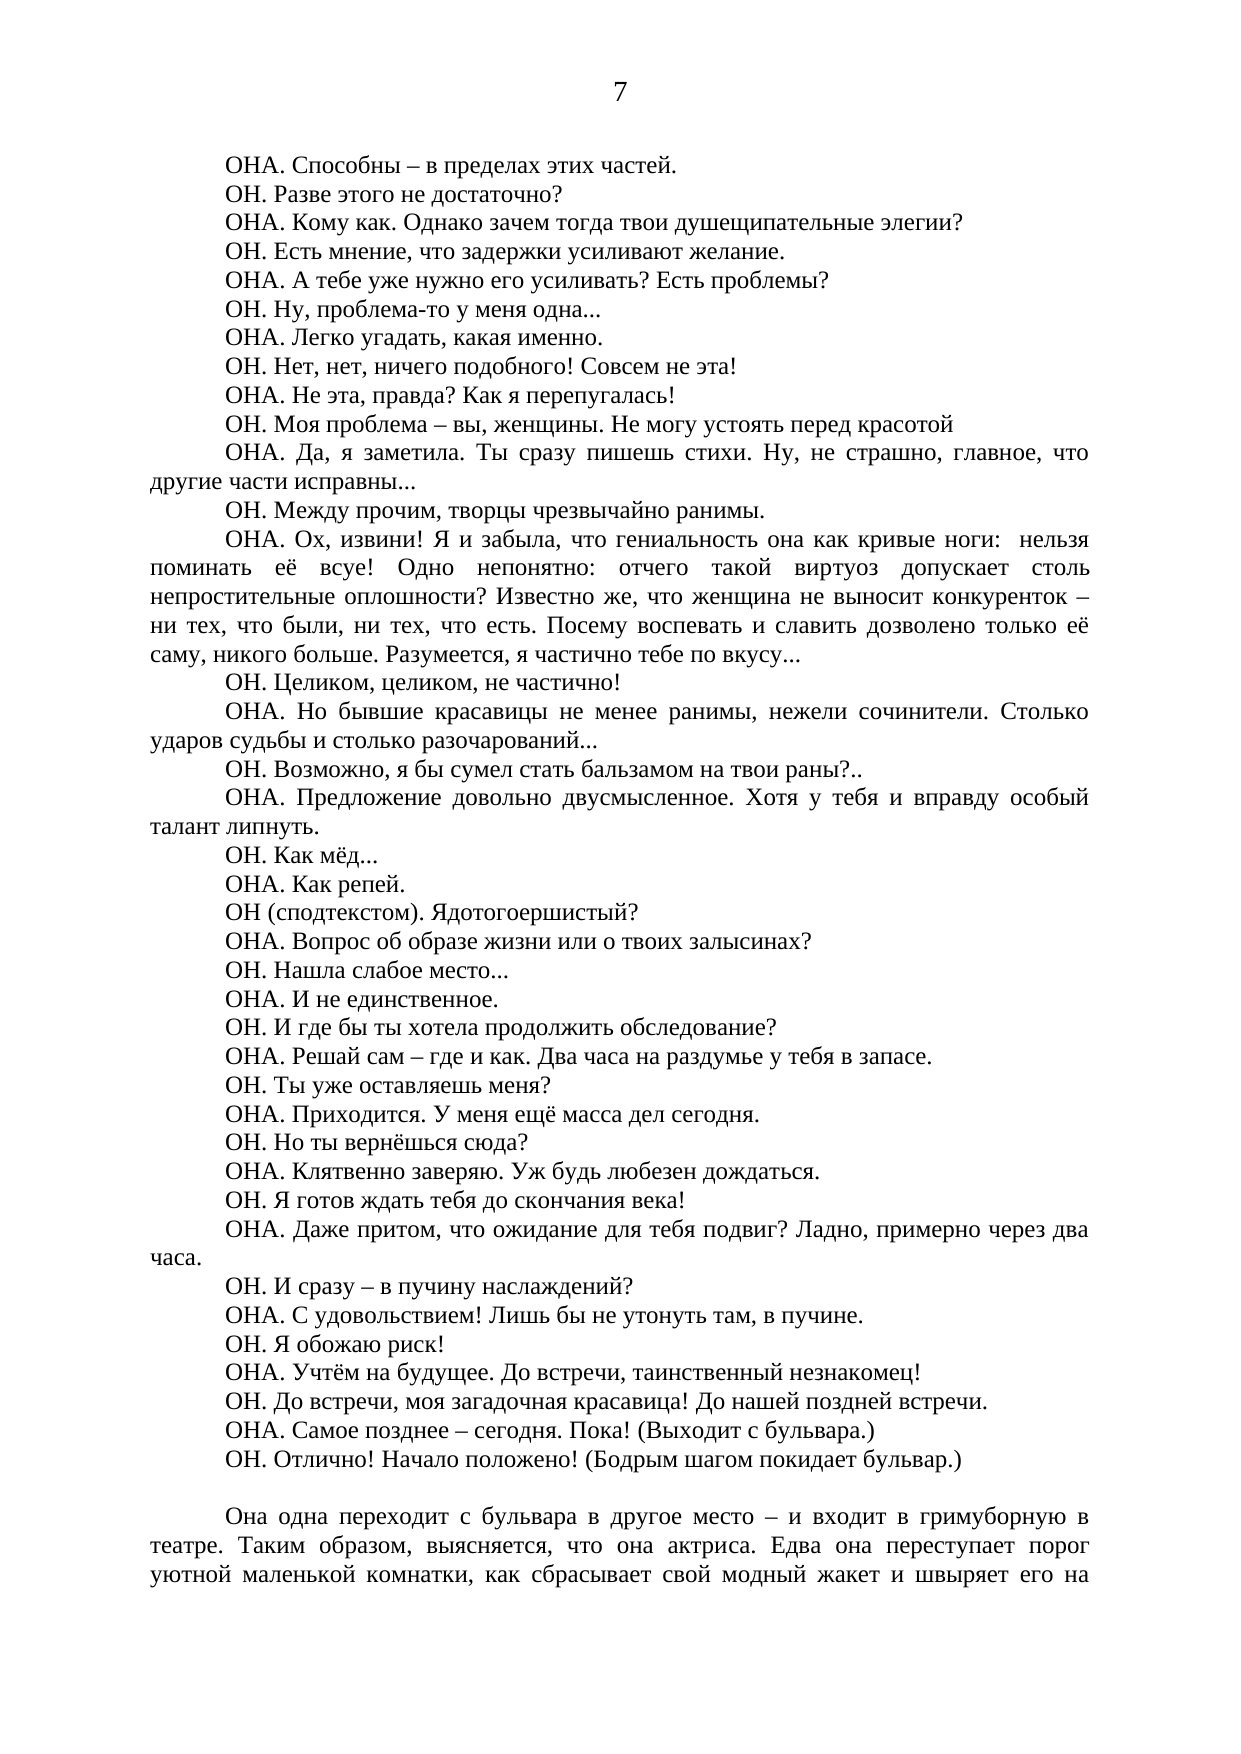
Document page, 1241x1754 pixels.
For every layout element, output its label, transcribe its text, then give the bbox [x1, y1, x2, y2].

text ОНА. Ох, извини! Я и забыла, что гениальность она как кривые ноги: нельзя поминать её всуе! Одно непонятно: отчего такой виртуоз допускает столь непростительные оплошности? Известно же, что женщина не выносит конкуренток – ни тех, что были, ни тех, что есть. Посему воспевать и славить дозволено только её саму, никого больше. Разумеется, я частично тебе по вкусу... [150, 524, 1090, 667]
text ОН. И сразу – в пучину наслаждений? [150, 1271, 1090, 1300]
text ОН. Ты уже оставляешь меня? [150, 1070, 1090, 1099]
text ОН. Нет, нет, ничего подобного! Совсем не эта! [150, 351, 1090, 380]
text ОНА. Способны – в пределах этих частей. [150, 150, 1090, 179]
text ОНА. А тебе уже нужно его усиливать? Есть проблемы? [150, 265, 1090, 294]
text ОН. Я готов ждать тебя до скончания века! [150, 1185, 1090, 1214]
text ОНА. С удовольствием! Лишь бы не утонуть там, в пучине. [150, 1300, 1090, 1329]
text ОН (сподтекстом). Ядотогоершистый? [150, 897, 1090, 926]
text ОНА. Даже притом, что ожидание для тебя подвиг? Ладно, примерно через два часа. [150, 1214, 1090, 1271]
text ОН. И где бы ты хотела продолжить обследование? [150, 1012, 1090, 1041]
text ОН. Есть мнение, что задержки усиливают желание. [150, 236, 1090, 265]
text ОН. Возможно, я бы сумел стать бальзамом на твои раны?.. [150, 754, 1090, 782]
text ОН. Целиком, целиком, не частично! [150, 667, 1090, 696]
text ОН. Но ты вернёшься сюда? [150, 1127, 1090, 1156]
text ОНА. Приходится. У меня ещё масса дел сегодня. [150, 1099, 1090, 1127]
text ОН. До встречи, моя загадочная красавица! До нашей поздней встречи. [150, 1386, 1090, 1415]
text ОНА. Да, я заметила. Ты сразу пишешь стихи. Ну, не страшно, главное, что другие части исправны... [150, 437, 1090, 495]
text ОНА. Вопрос об образе жизни или о твоих залысинах? [150, 926, 1090, 955]
text ОНА. Клятвенно заверяю. Уж будь любезен дождаться. [150, 1156, 1090, 1185]
text ОНА. Кому как. Однако зачем тогда твои душещипательные элегии? [150, 207, 1090, 236]
text ОН. Как мёд... [150, 840, 1090, 869]
text ОНА. Предложение довольно двусмысленное. Хотя у тебя и вправду особый талант липнуть. [150, 782, 1090, 840]
text ОНА. Как репей. [150, 869, 1090, 897]
text ОН. Разве этого не достаточно? [150, 179, 1090, 207]
text ОН. Я обожаю риск! [150, 1329, 1090, 1357]
text ОНА. И не единственное. [150, 984, 1090, 1012]
text ОНА. Учтём на будущее. До встречи, таинственный незнакомец! [150, 1357, 1090, 1386]
text ОНА. Легко угадать, какая именно. [150, 322, 1090, 351]
text ОНА. Самое позднее – сегодня. Пока! (Выходит с бульвара.) [150, 1415, 1090, 1444]
text ОН. Между прочим, творцы чрезвычайно ранимы. [150, 495, 1090, 524]
text ОН. Нашла слабое место... [150, 955, 1090, 984]
text ОН. Ну, проблема-то у меня одна... [150, 294, 1090, 322]
text ОН. Моя проблема – вы, женщины. Не могу устоять перед красотой [150, 409, 1090, 437]
text ОНА. Но бывшие красавицы не менее ранимы, нежели сочинители. Столько ударов судьбы и столько разочарований... [150, 696, 1090, 754]
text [150, 1501, 1090, 1587]
text ОНА. Решай сам – где и как. Два часа на раздумье у тебя в запасе. [150, 1041, 1090, 1070]
text ОН. Отлично! Начало положено! (Бодрым шагом покидает бульвар.) [150, 1444, 1090, 1472]
text ОНА. Не эта, правда? Как я перепугалась! [150, 380, 1090, 409]
